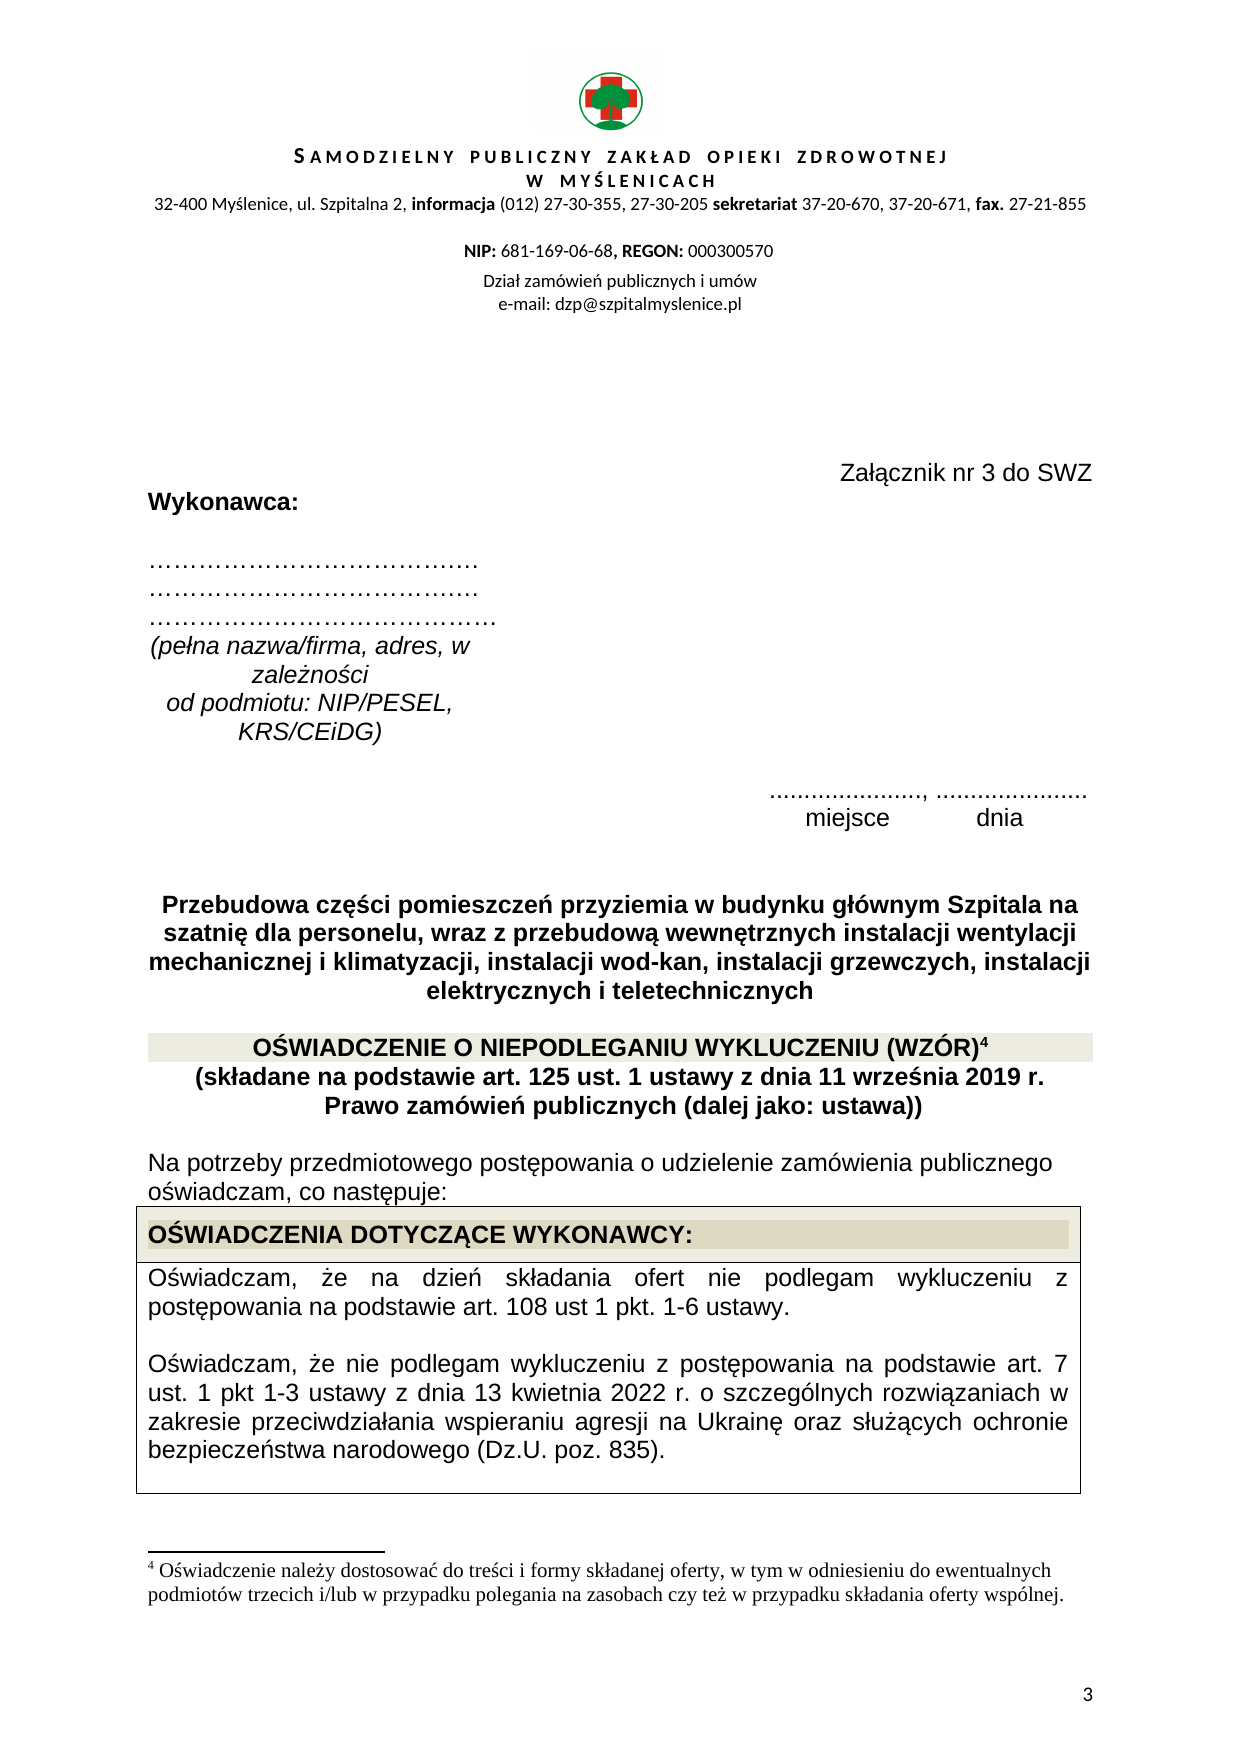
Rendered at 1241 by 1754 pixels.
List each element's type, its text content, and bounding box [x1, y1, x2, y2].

text Załącznik nr 3 do SWZ [148, 458, 1093, 487]
text (składane na podstawie art. 125 ust. 1 ustawy z dnia 11 września 2019 r. [148, 1062, 1093, 1091]
text Na potrzeby przedmiotowego postępowania o udzielenie zamówienia publicznego oświadczam, co następuje: [148, 1148, 1093, 1206]
text (pełna nazwa/firma, adres, w zależności [148, 631, 472, 688]
table_cell Oświadczam, że na dzień składania ofert nie podlegam wykluczeniu z postępowania na podstawie art. 108 ust 1 pkt. 1-6 ustawy. Oświadczam, że nie podlegam wykluczeniu z postępowania na podstawie art. 7 ust. 1 pkt 1-3 ustawy z dnia 13 kwietnia 2022 r. o szczególnych rozwiązaniach w zakresie przeciwdziałania wspieraniu agresji na Ukrainę oraz służących ochronie bezpieczeństwa narodowego (Dz.U. poz. 835). [137, 1263, 1080, 1493]
text Przebudowa części pomieszczeń przyziemia w budynku głównym Szpitala na szatnię dla personelu, wraz z przebudową wewnętrznych instalacji wentylacji mechanicznej i klimatyzacji, instalacji wod-kan, instalacji grzewczych, instalacji elektrycznych i teletechnicznych [148, 890, 1093, 1005]
text OŚWIADCZENIE O NIEPODLEGANIU WYKLUCZENIU (wzór) [148, 1033, 1093, 1062]
table_header OŚWIADCZENIA DOTYCZĄCE WYKONAWCY: [137, 1207, 1080, 1262]
text …………………………………… [148, 602, 502, 631]
text miejsce dnia [805, 803, 1093, 832]
text Prawo zamówień publicznych (dalej jako: ustawa)) [148, 1091, 1093, 1120]
text ……………………………….… [148, 573, 502, 602]
text ......................, ...................... [769, 775, 1093, 803]
picture [532, 46, 661, 134]
text Wykonawca: [148, 487, 1093, 516]
text od podmiotu: NIP/PESEL, KRS/CEiDG) [148, 688, 472, 746]
text ……………………………….… [148, 545, 502, 573]
